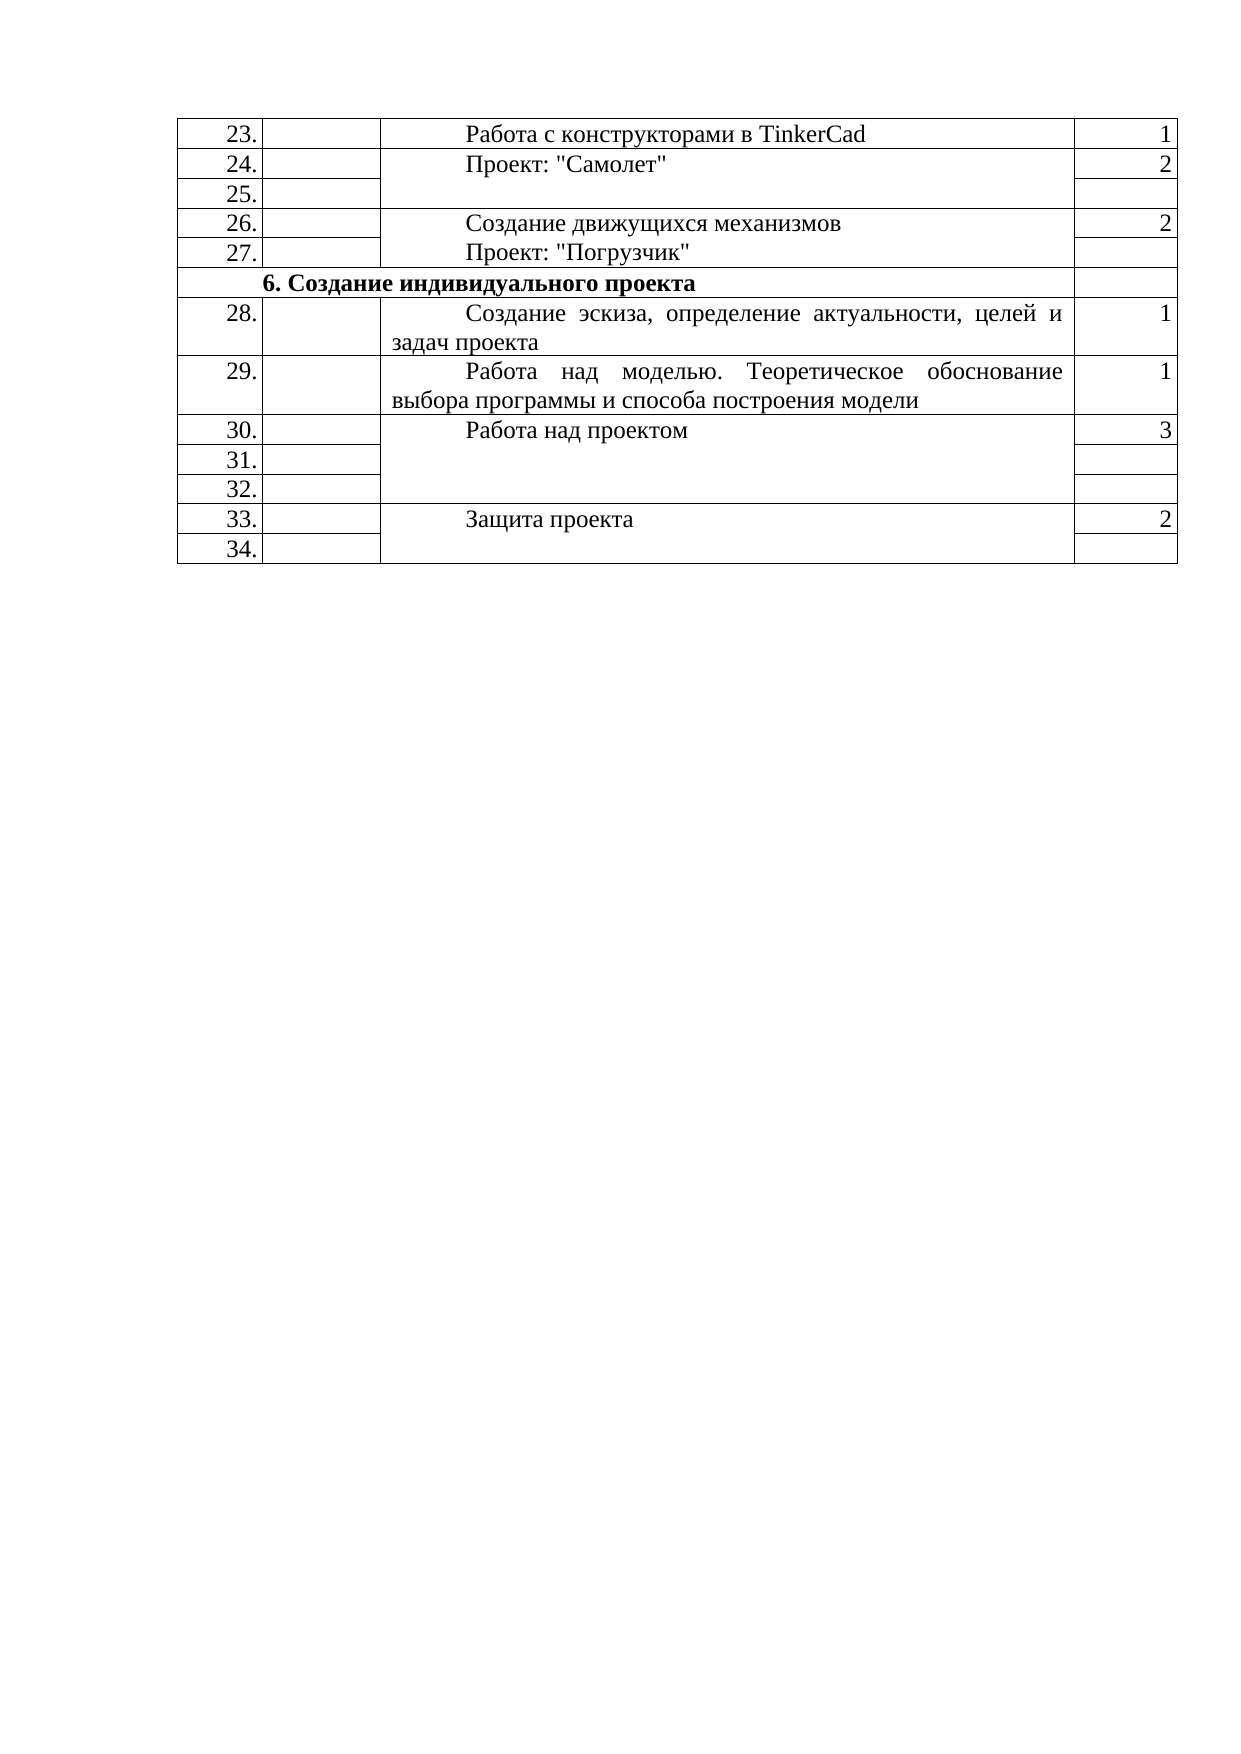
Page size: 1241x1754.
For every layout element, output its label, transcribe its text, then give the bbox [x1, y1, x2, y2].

table_cell [263, 179, 380, 207]
table_cell Работа с конструкторами в TinkerCad [381, 119, 1074, 148]
table_cell [263, 209, 380, 237]
table_cell [178, 415, 262, 444]
table_cell Проект: "Самолет" [381, 149, 1074, 207]
table_cell 2 [1075, 149, 1177, 178]
table_cell Работа над проектом [381, 415, 1074, 503]
table_cell 1 [1075, 119, 1177, 148]
table_cell 3 [1075, 415, 1177, 444]
table_cell Работа над моделью. Теоретическое обоснование выбора программы и способа построения модели [381, 356, 1074, 414]
table_cell [263, 475, 380, 503]
table_cell 1 [1075, 298, 1177, 355]
table_cell [263, 534, 380, 563]
table_cell [1075, 179, 1177, 207]
table_cell 6. Создание индивидуального проекта [178, 268, 1074, 297]
table_cell [178, 534, 262, 563]
table_cell [263, 298, 380, 355]
table_cell Защита проекта [381, 504, 1074, 563]
table_cell [263, 356, 380, 414]
table_cell [263, 445, 380, 473]
table_cell [1075, 268, 1177, 297]
table_cell [178, 504, 262, 533]
table_cell [1075, 475, 1177, 503]
table_cell Создание движущихся механизмов Проект: "Погрузчик" [381, 209, 1074, 267]
table_cell [178, 298, 262, 355]
table_cell [263, 238, 380, 267]
table_cell 1 [1075, 356, 1177, 414]
table_cell [178, 356, 262, 414]
table_cell [178, 238, 262, 267]
table_cell 2 [1075, 504, 1177, 533]
table_cell [178, 119, 262, 148]
table_cell [263, 149, 380, 178]
table_cell [178, 445, 262, 473]
table_cell [178, 179, 262, 207]
table_cell Создание эскиза, определение актуальности, целей и задач проекта [381, 298, 1074, 355]
table_cell [263, 504, 380, 533]
table_cell [178, 209, 262, 237]
table_cell [178, 475, 262, 503]
table_cell [1075, 238, 1177, 267]
table_cell [1075, 534, 1177, 563]
table_cell 2 [1075, 209, 1177, 237]
table_cell [263, 119, 380, 148]
table_cell [263, 415, 380, 444]
table_cell [1075, 445, 1177, 473]
table_cell [178, 149, 262, 178]
